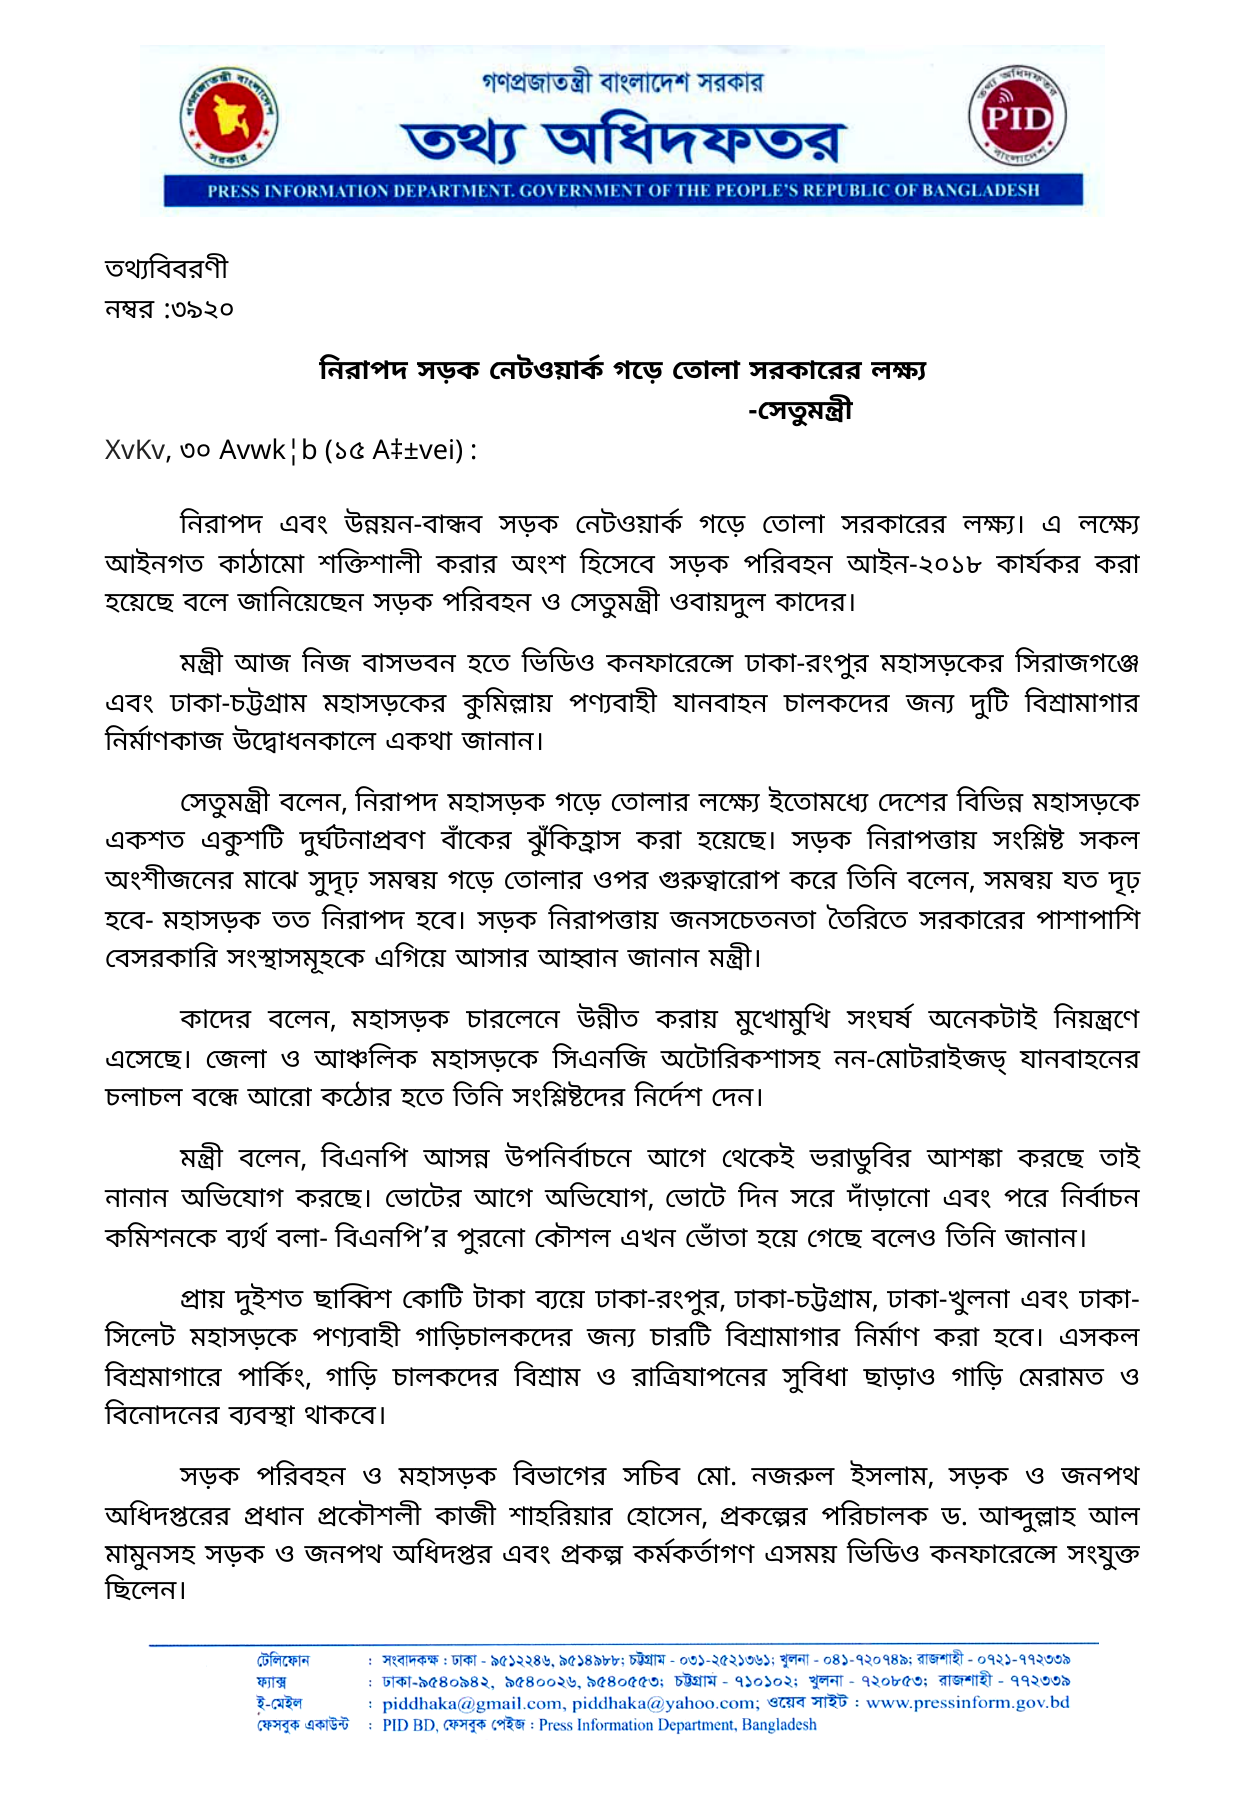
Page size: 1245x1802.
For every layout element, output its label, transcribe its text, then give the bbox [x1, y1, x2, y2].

text সড়ক পরিবহন ও মহাসড়ক বিভাগের সচিব মো. নজরুল ইসলাম, সড়ক ও জনপথ অধিদপ্তরের প্রধান প্রকৌশলী কাজী শাহরিয়ার হোসেন, প্রকল্পের পরিচালক ড. আব্দুল্লাহ আল মামুনসহ সড়ক ও জনপথ অধিদপ্তর এবং প্রকল্প কর্মকর্তাগণ এসময় ভিডিও কনফারেন্সে সংযুক্ত ছিলেন। [105, 1457, 1140, 1611]
text নিরাপদ এবং উন্নয়ন-বান্ধব সড়ক নেটওয়ার্ক গড়ে তোলা সরকারের লক্ষ্য। এ লক্ষ্যে আইনগত কাঠামো শক্তিশালী করার অংশ হিসেবে সড়ক পরিবহন আইন-২০১৮ কার্যকর করা হয়েছে বলে জানিয়েছেন সড়ক পরিবহন ও সেতুমন্ত্রী ওবায়দুল কাদের। [105, 505, 1140, 623]
text মন্ত্রী বলেন, বিএনপি আসন্ন উপনির্বাচনে আগে থেকেই ভরাডুবির আশঙ্কা করছে তাই নানান অভিযোগ করছে। ভোটের আগে অভিযোগ, ভোটে দিন সরে দাঁড়ানো এবং পরে নির্বাচন কমিশনকে ব্যর্থ বলা- বিএনপি’র পুরনো কৌশল এখন ভোঁতা হয়ে গেছে বলেও তিনি জানান। [105, 1139, 1140, 1259]
text XvKv, ৩০ Avwk¦b (১৫ A‡±vei) : [105, 431, 1140, 471]
text কাদের বলেন, মহাসড়ক চারলেনে উন্নীত করায় মুখোমুখি সংঘর্ষ অনেকটাই নিয়ন্ত্রণে এসেছে। জেলা ও আঞ্চলিক মহাসড়কে সিএনজি অটোরিকশাসহ নন-মোটরাইজড্ যানবাহনের চলাচল বন্ধে আরো কঠোর হতে তিনি সংশ্লিষ্টদের নির্দেশ দেন। [105, 1000, 1140, 1118]
picture [146, 1640, 1099, 1742]
text মন্ত্রী আজ নিজ বাসভবন হতে ভিডিও কনফারেন্সে ঢাকা-রংপুর মহাসড়কের সিরাজগঞ্জে এবং ঢাকা-চট্টগ্রাম মহাসড়কের কুমিল্লায় পণ্যবাহী যানবাহন চালকদের জন্য দুটি বিশ্রামাগার নির্মাণকাজ উদ্বোধনকালে একথা জানান। [105, 644, 1140, 762]
text নিরাপদ সড়ক নেটওয়ার্ক গড়ে তোলা সরকারের লক্ষ্য [105, 355, 1140, 391]
text সেতুমন্ত্রী বলেন, নিরাপদ মহাসড়ক গড়ে তোলার লক্ষ্যে ইতোমধ্যে দেশের বিভিন্ন মহাসড়কে একশত একুশটি দুর্ঘটনাপ্রবণ বাঁকের ঝুঁকিহ্রাস করা হয়েছে। সড়ক নিরাপত্তায় সংশ্লিষ্ট সকল অংশীজনের মাঝে সুদৃঢ় সমন্বয় গড়ে তোলার ওপর গুরুত্বারোপ করে তিনি বলেন, সমন্বয় যত দৃঢ় হবে- মহাসড়ক তত নিরাপদ হবে। সড়ক নিরাপত্তায় জনসচেতনতা তৈরিতে সরকারের পাশাপাশি বেসরকারি সংস্থাসমূহকে এগিয়ে আসার আহ্বান জানান মন্ত্রী। [105, 783, 1140, 979]
text -সেতুমন্ত্রী [105, 391, 1140, 431]
text প্রায় দুইশত ছাব্বিশ কোটি টাকা ব্যয়ে ঢাকা-রংপুর, ঢাকা-চট্টগ্রাম, ঢাকা-খুলনা এবং ঢাকা-সিলেট মহাসড়কে পণ্যবাহী গাড়িচালকদের জন্য চারটি বিশ্রামাগার নির্মাণ করা হবে। এসকল বিশ্রমাগারে পার্কিং, গাড়ি চালকদের বিশ্রাম ও রাত্রিযাপনের সুবিধা ছাড়াও গাড়ি মেরামত ও বিনোদনের ব্যবস্থা থাকবে। [105, 1279, 1140, 1436]
text তথ্যবিবরণী নম্বর :৩৯২০ [105, 253, 1140, 329]
